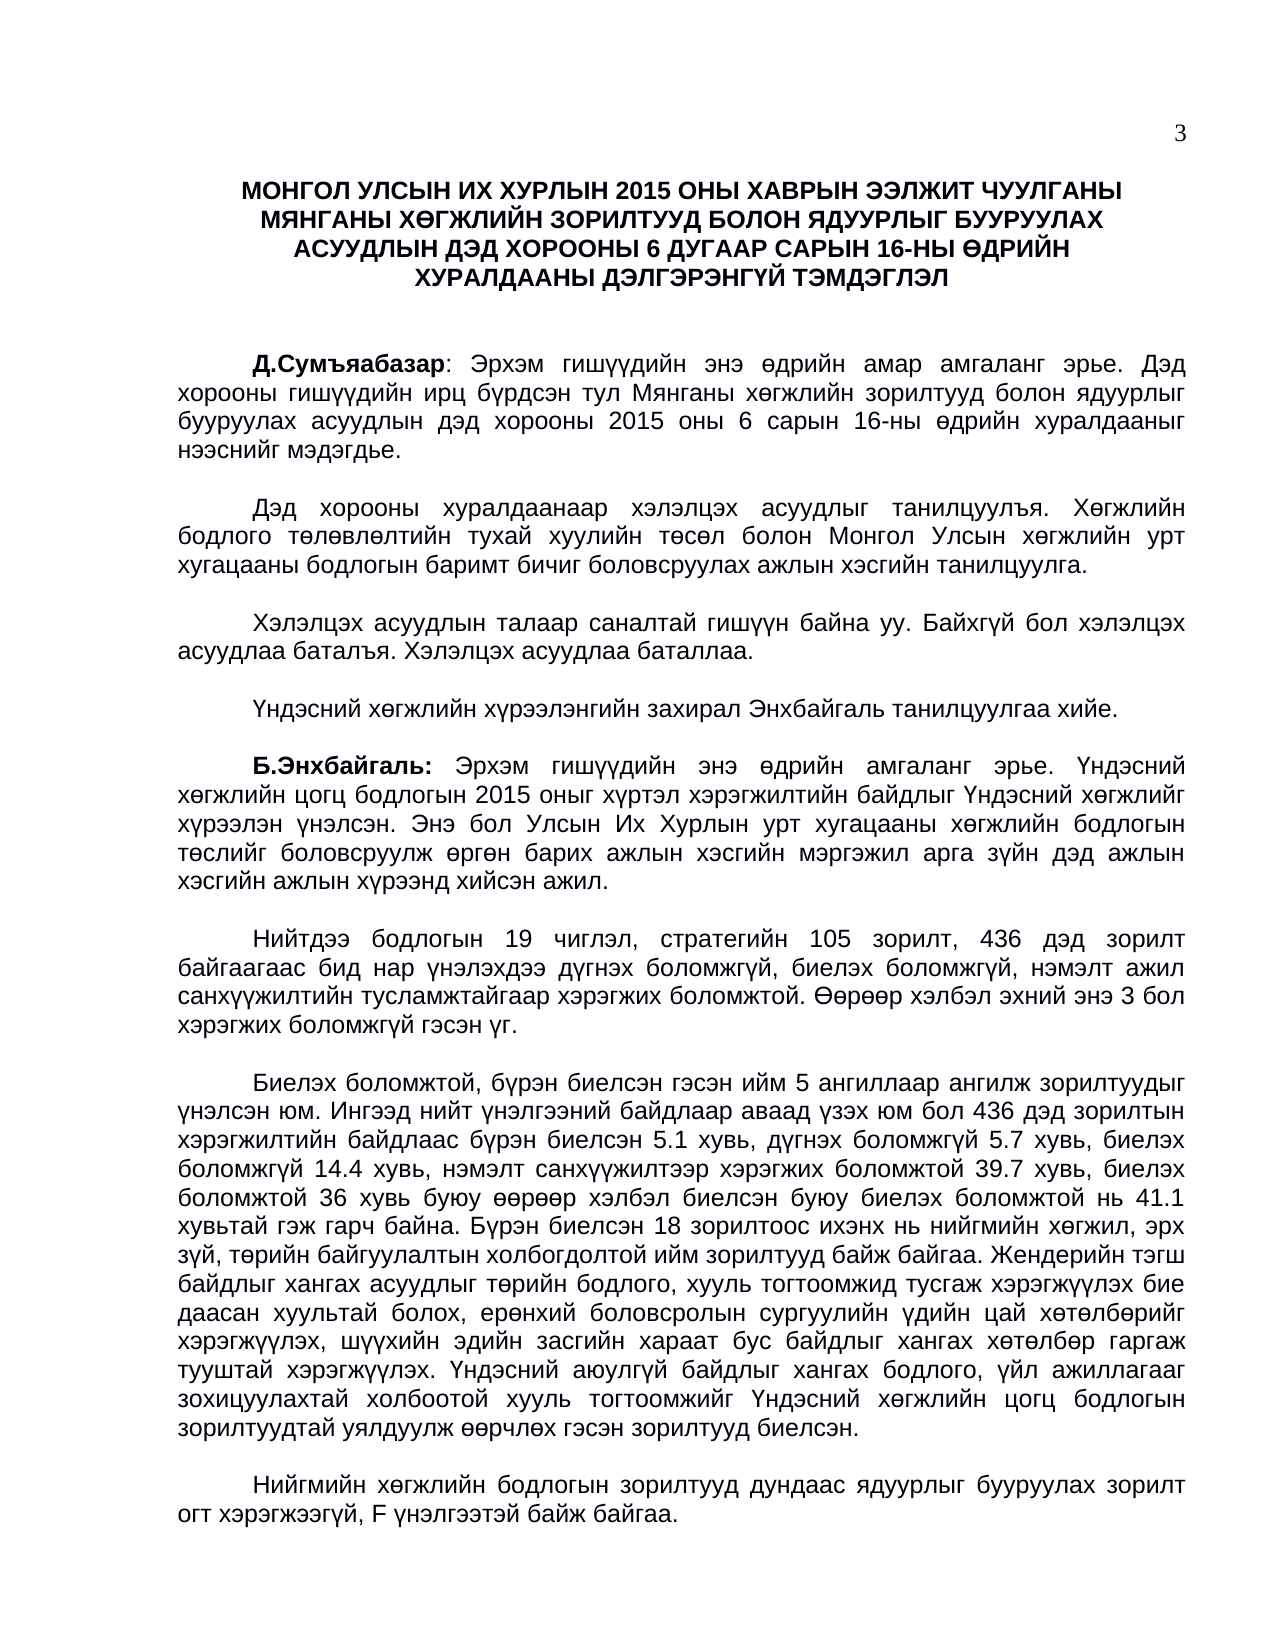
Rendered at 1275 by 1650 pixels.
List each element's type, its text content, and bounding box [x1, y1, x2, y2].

text Д.Сумъяабазар: Эрхэм гишүүдийн энэ өдрийн амар амгаланг эрье. Дэд хорооны гишүүдийн ирц бүрдсэн тул Мянганы хөгжлийн зорилтууд болон ядуурлыг бууруулах асуудлын дэд хорооны 2015 оны 6 сарын 16-ны өдрийн хуралдааныг нээснийг мэдэгдье. [177, 349, 1186, 464]
text МОНГОЛ УЛСЫН ИХ ХУРЛЫН 2015 ОНЫ ХАВРЫН ЭЭЛЖИТ ЧУУЛГАНЫ [177, 176, 1186, 205]
text Б.Энхбайгаль: Эрхэм гишүүдийн энэ өдрийн амгаланг эрье. Үндэсний хөгжлийн цогц бодлогын 2015 оныг хүртэл хэрэгжилтийн байдлыг Үндэсний хөгжлийг хүрээлэн үнэлсэн. Энэ бол Улсын Их Хурлын урт хугацааны хөгжлийн бодлогын төслийг боловсруулж өргөн барих ажлын хэсгийн мэргэжил арга зүйн дэд ажлын хэсгийн ажлын хүрээнд хийсэн ажил. [177, 751, 1186, 895]
text Дэд хорооны хуралдаанаар хэлэлцэх асуудлыг танилцуулъя. Хөгжлийн бодлого төлөвлөлтийн тухай хуулийн төсөл болон Монгол Улсын хөгжлийн урт хугацааны бодлогын баримт бичиг боловсруулах ажлын хэсгийн танилцуулга. [177, 493, 1186, 579]
text Хэлэлцэх асуудлын талаар саналтай гишүүн байна уу. Байхгүй бол хэлэлцэх асуудлаа баталъя. Хэлэлцэх асуудлаа баталлаа. [177, 608, 1186, 665]
text Биелэх боломжтой, бүрэн биелсэн гэсэн ийм 5 ангиллаар ангилж зорилтуудыг үнэлсэн юм. Ингээд нийт үнэлгээний байдлаар аваад үзэх юм бол 436 дэд зорилтын хэрэгжилтийн байдлаас бүрэн биелсэн 5.1 хувь, дүгнэх боломжгүй 5.7 хувь, биелэх боломжгүй 14.4 хувь, нэмэлт санхүүжилтээр хэрэгжих боломжтой 39.7 хувь, биелэх боломжтой 36 хувь буюу өөрөөр хэлбэл биелсэн буюу биелэх боломжтой нь 41.1 хувьтай гэж гарч байна. Бүрэн биелсэн 18 зорилтоос ихэнх нь нийгмийн хөгжил, эрх зүй, төрийн байгуулалтын холбогдолтой ийм зорилтууд байж байгаа. Жендерийн тэгш байдлыг хангах асуудлыг төрийн бодлого, хууль тогтоомжид тусгаж хэрэгжүүлэх бие даасан хуультай болох, ерөнхий боловсролын сургуулийн үдийн цай хөтөлбөрийг хэрэгжүүлэх, шүүхийн эдийн засгийн хараат бус байдлыг хангах хөтөлбөр гаргаж тууштай хэрэгжүүлэх. Үндэсний аюулгүй байдлыг хангах бодлого, үйл ажиллагааг зохицуулахтай холбоотой хууль тогтоомжийг Үндэсний хөгжлийн цогц бодлогын зорилтуудтай уялдуулж өөрчлөх гэсэн зорилтууд биелсэн. [177, 1068, 1186, 1441]
text АСУУДЛЫН ДЭД ХОРООНЫ 6 ДУГААР САРЫН 16-НЫ ӨДРИЙН [177, 234, 1186, 263]
text ХУРАЛДААНЫ ДЭЛГЭРЭНГҮЙ ТЭМДЭГЛЭЛ [177, 263, 1186, 291]
text Нийтдээ бодлогын 19 чиглэл, стратегийн 105 зорилт, 436 дэд зорилт байгаагаас бид нар үнэлэхдээ дүгнэх боломжгүй, биелэх боломжгүй, нэмэлт ажил санхүүжилтийн тусламжтайгаар хэрэгжих боломжтой. Өөрөөр хэлбэл эхний энэ 3 бол хэрэгжих боломжгүй гэсэн үг. [177, 924, 1186, 1039]
text МЯНГАНЫ ХӨГЖЛИЙН ЗОРИЛТУУД БОЛОН ЯДУУРЛЫГ БУУРУУЛАХ [177, 205, 1186, 234]
text Нийгмийн хөгжлийн бодлогын зорилтууд дундаас ядуурлыг бууруулах зорилт огт хэрэгжээгүй, F үнэлгээтэй байж байгаа. [177, 1470, 1186, 1528]
text Үндэсний хөгжлийн хүрээлэнгийн захирал Энхбайгаль танилцуулгаа хийе. [177, 694, 1186, 723]
